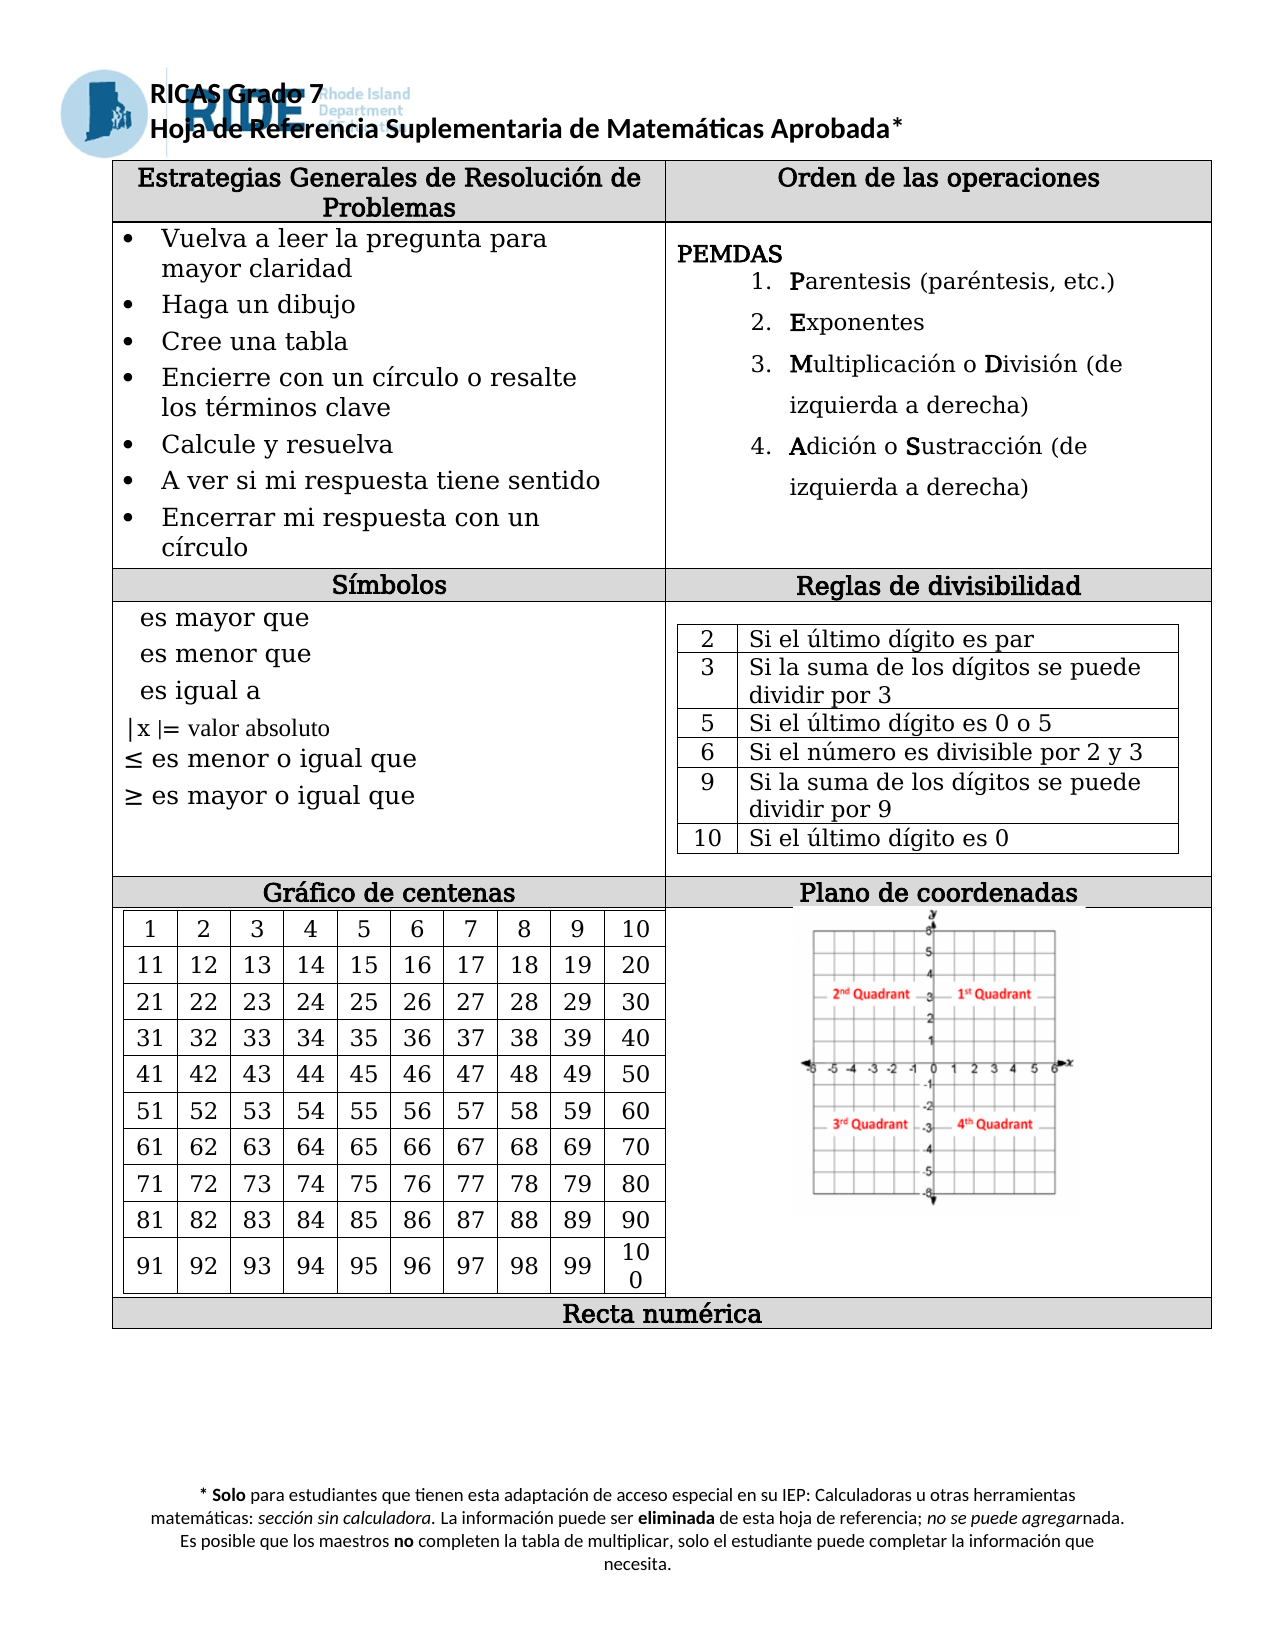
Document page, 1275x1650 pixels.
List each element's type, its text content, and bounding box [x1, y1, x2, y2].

table_cell Vuelva a leer la pregunta para mayor claridad Haga un dibujo Cree una tabla Encierre con un círculo o resalte los términos clave Calcule y resuelva A ver si mi respuesta tiene sentido Encerrar mi respuesta con un círculo [113, 223, 665, 568]
table_cell PEMDAS Parentesis (paréntesis, etc.) Exponentes Multiplicación o División (de izquierda a derecha) Adición o Sustracción (de izquierda a derecha) [666, 223, 1211, 568]
table_cell [113, 908, 665, 1297]
table_cell [666, 602, 1211, 876]
table_cell Plano de coordenadas [666, 877, 1211, 907]
table_header Orden de las operaciones [666, 161, 1211, 221]
picture [51, 63, 427, 161]
table_cell [666, 908, 1211, 1297]
table_cell Recta numérica [113, 1298, 1211, 1328]
table_header Estrategias Generales de Resolución de Problemas [113, 161, 665, 221]
picture [419, 126, 425, 135]
table_cell Gráfico de centenas [113, 877, 665, 907]
table_cell Reglas de divisibilidad [666, 569, 1211, 601]
table_cell Símbolos [113, 569, 665, 601]
table_cell es mayor que es menor que es igual a |x |= valor absoluto ≤ es menor o igual que ≥ es mayor o igual que [113, 602, 665, 876]
picture [793, 906, 1086, 1217]
